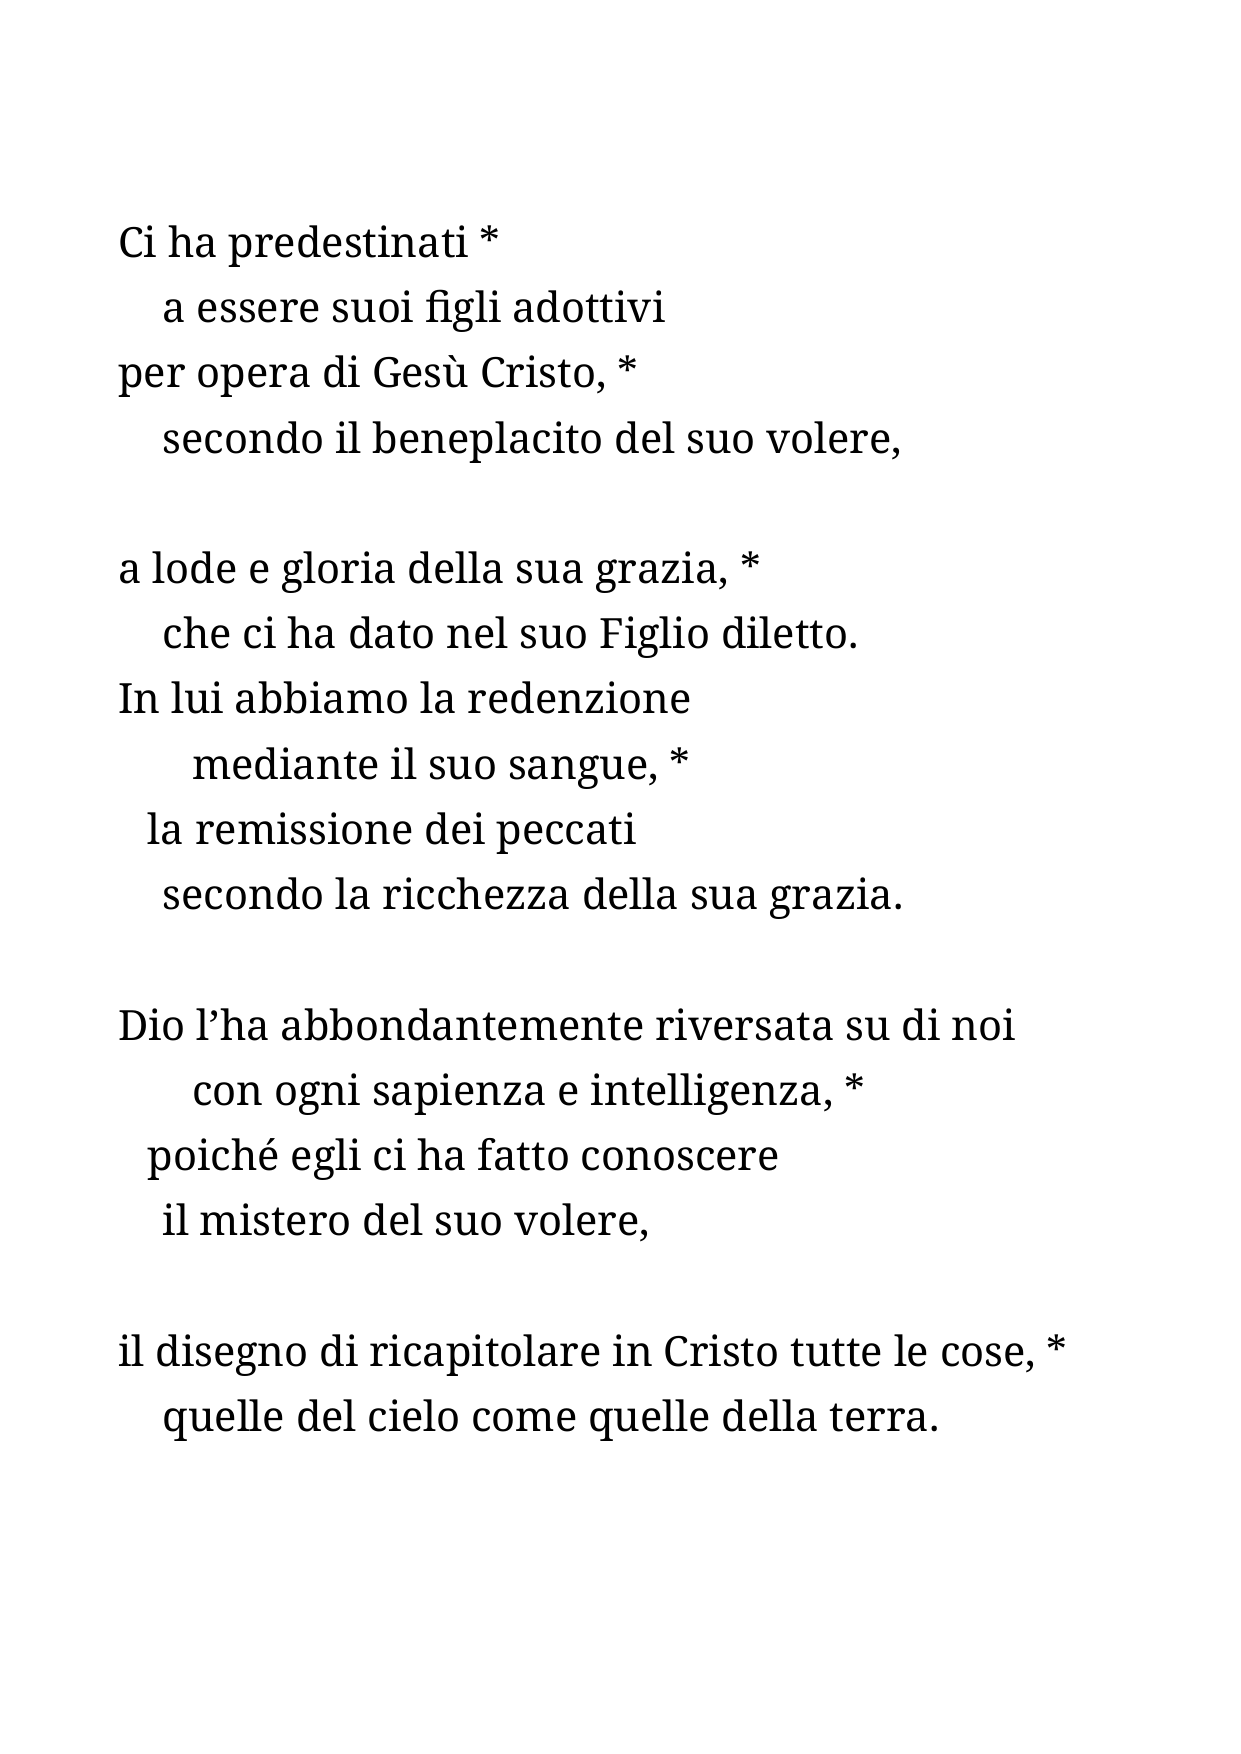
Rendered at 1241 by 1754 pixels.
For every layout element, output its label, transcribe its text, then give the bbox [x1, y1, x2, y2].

text per opera di Gesù Cristo, * [118, 343, 1122, 400]
text a lode e gloria della sua grazia, * [118, 539, 1122, 596]
text quelle del cielo come quelle della terra. [118, 1387, 1122, 1443]
text mediante il suo sangue, * [148, 734, 1122, 791]
text poiché egli ci ha fatto conoscere [118, 1126, 1122, 1182]
text a essere suoi figli adottivi [118, 278, 1122, 335]
text la remissione dei peccati [118, 800, 1122, 856]
text Ci ha predestinati * [118, 213, 1122, 269]
text con ogni sapienza e intelligenza, * [148, 1061, 1122, 1117]
text secondo la ricchezza della sua grazia. [118, 865, 1122, 922]
text In lui abbiamo la redenzione [118, 669, 1122, 726]
text il disegno di ricapitolare in Cristo tutte le cose, * [118, 1321, 1122, 1378]
text secondo il beneplacito del suo volere, [118, 408, 1122, 465]
text che ci ha dato nel suo Figlio diletto. [118, 604, 1122, 661]
text il mistero del suo volere, [118, 1191, 1122, 1248]
text Dio l’ha abbondantemente riversata su di noi [118, 995, 1122, 1052]
